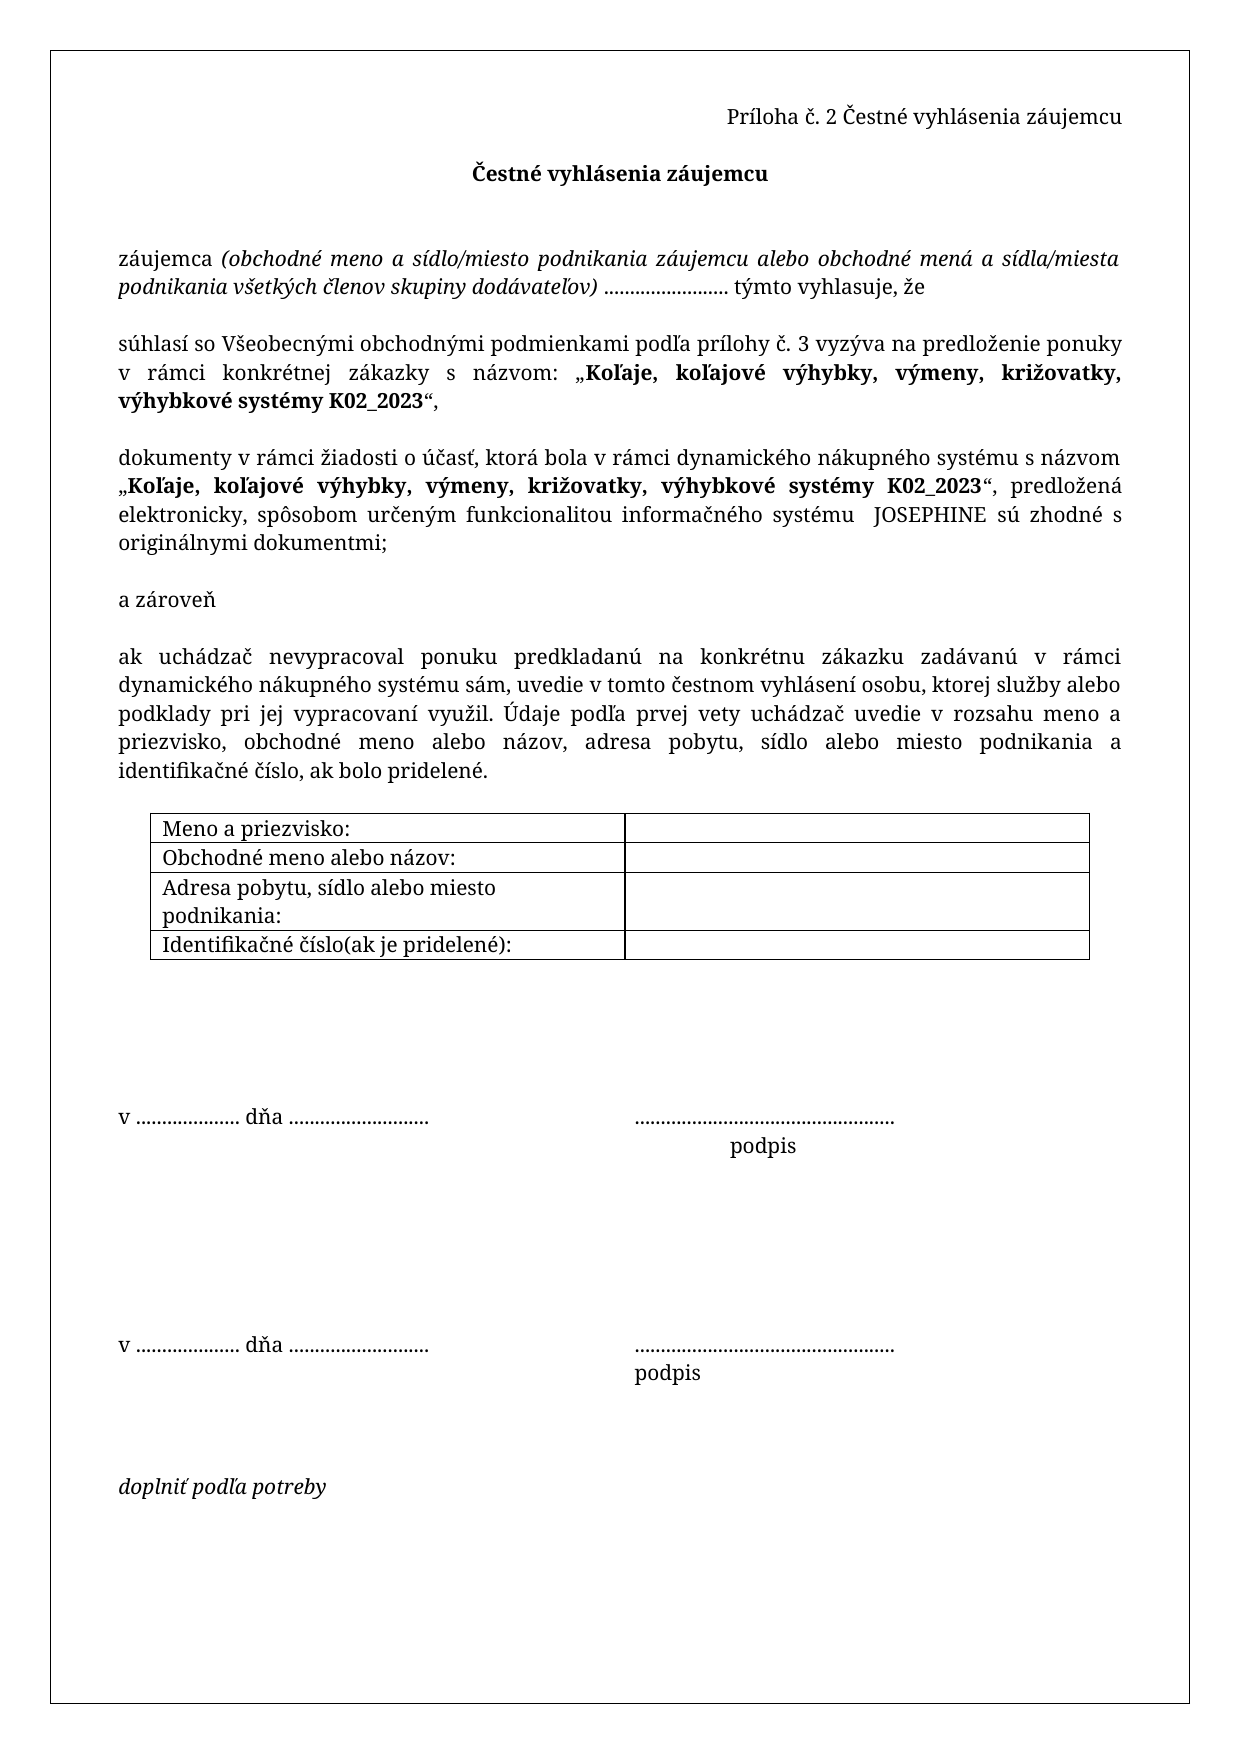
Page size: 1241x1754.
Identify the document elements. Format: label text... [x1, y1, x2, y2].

table_cell Adresa pobytu, sídlo alebo miesto podnikania: [151, 873, 624, 929]
table_header Meno a priezvisko: [151, 814, 624, 842]
table_header [626, 814, 1089, 842]
text ak uchádzač nevypracoval ponuku predkladanú na konkrétnu zákazku zadávanú v rámci dynamického nákupného systému sám, uvedie v tomto čestnom vyhlásení osobu, ktorej služby alebo podklady pri jej vypracovaní využil. Údaje podľa prvej vety uchádzač uvedie v rozsahu meno a priezvisko, obchodné meno alebo názov, adresa pobytu, sídlo alebo miesto podnikania a identifikačné číslo, ak bolo pridelené. [118, 642, 1122, 784]
text doplniť podľa potreby [118, 1472, 1122, 1500]
text dokumenty v rámci žiadosti o účasť, ktorá bola v rámci dynamického nákupného systému s názvom „Koľaje, koľajové výhybky, výmeny, križovatky, výhybkové systémy K02_2023“, predložená elektronicky, spôsobom určeným funkcionalitou informačného systému JOSEPHINE sú zhodné s originálnymi dokumentmi; [118, 443, 1122, 557]
text záujemca (obchodné meno a sídlo/miesto podnikania záujemcu alebo obchodné mená a sídla/miesta podnikania všetkých členov skupiny dodávateľov) ........................ týmto vyhlasuje, že [118, 244, 1122, 301]
text v .................... dňa ........................... .................................................. [118, 1102, 1122, 1131]
table_cell Obchodné meno alebo názov: [151, 843, 624, 872]
text Čestné vyhlásenia záujemcu [118, 159, 1122, 187]
table_cell [626, 873, 1089, 929]
table_cell Identifikačné číslo(ak je pridelené): [151, 931, 624, 959]
text podpis [118, 1358, 1122, 1387]
text v .................... dňa ........................... .................................................. [118, 1330, 1122, 1358]
text podpis [118, 1131, 1122, 1159]
text a zároveň [118, 585, 1122, 614]
table_cell [626, 931, 1089, 959]
table_cell [626, 843, 1089, 872]
text súhlasí so Všeobecnými obchodnými podmienkami podľa prílohy č. 3 vyzýva na predloženie ponuky v rámci konkrétnej zákazky s názvom: „Koľaje, koľajové výhybky, výmeny, križovatky, výhybkové systémy K02_2023“, [118, 329, 1122, 414]
text Príloha č. 2 Čestné vyhlásenia záujemcu [118, 102, 1122, 130]
